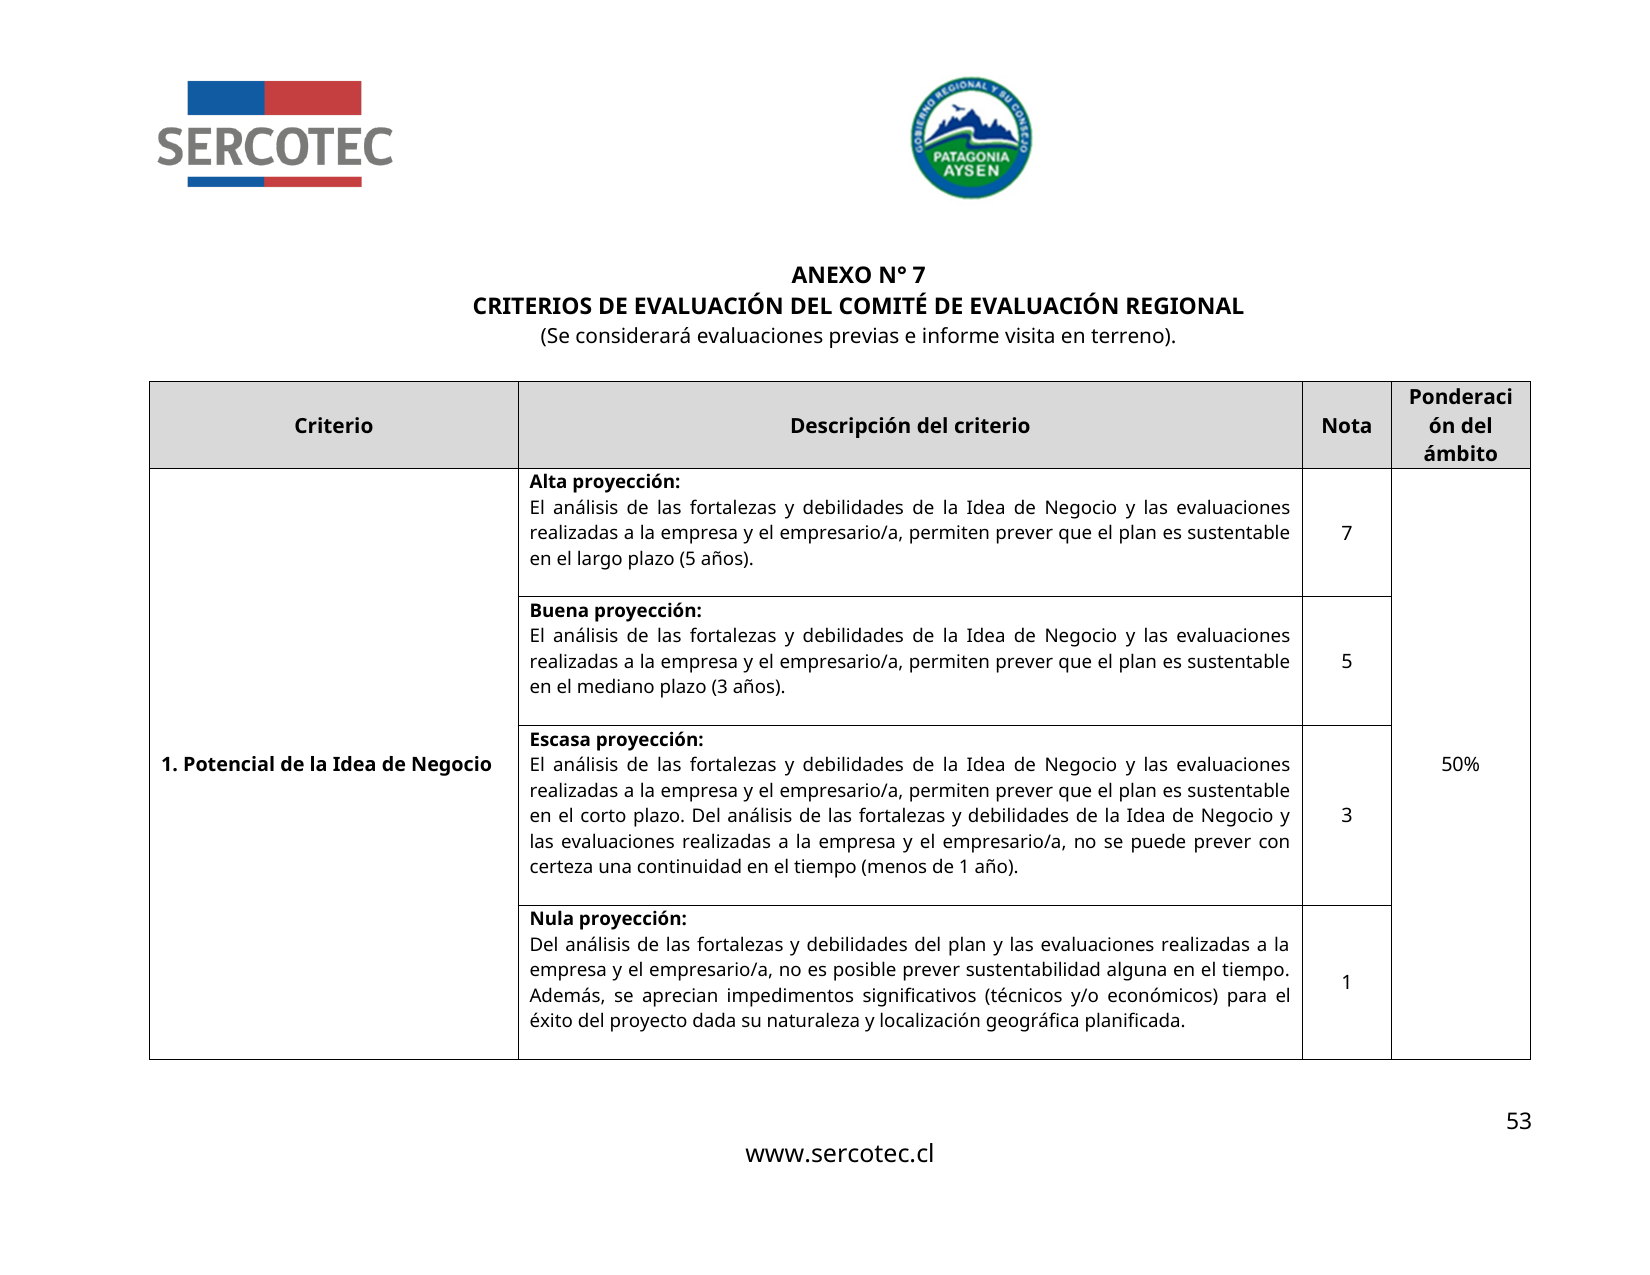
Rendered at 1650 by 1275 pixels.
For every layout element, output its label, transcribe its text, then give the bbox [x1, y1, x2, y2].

table_cell 1 [1303, 906, 1391, 1059]
table_cell 50% [1392, 469, 1530, 1059]
table_cell Nula proyección: Del análisis de las fortalezas y debilidades del plan y las evaluaciones realizadas a la empresa y el empresario/a, no es posible prever sustentabilidad alguna en el tiempo. Además, se aprecian impedimentos significativos (técnicos y/o económicos) para el éxito del proyecto dada su naturaleza y localización geográfica planificada. [519, 906, 1302, 1059]
table_cell 3 [1303, 726, 1391, 904]
text CRITERIOS DE EVALUACIÓN DEL COMITÉ DE EVALUACIÓN REGIONAL [185, 290, 1532, 322]
table_cell Alta proyección: El análisis de las fortalezas y debilidades de la Idea de Negocio y las evaluaciones realizadas a la empresa y el empresario/a, permiten prever que el plan es sustentable en el largo plazo (5 años). [519, 469, 1302, 596]
text ANEXO N° 7 [185, 259, 1532, 290]
text (Se considerará evaluaciones previas e informe visita en terreno). [185, 322, 1532, 350]
table_cell 5 [1303, 597, 1391, 725]
table_header Nota [1303, 382, 1391, 468]
picture [887, 53, 1056, 223]
table_cell 1. Potencial de la Idea de Negocio [150, 469, 518, 1059]
table_cell Escasa proyección: El análisis de las fortalezas y debilidades de la Idea de Negocio y las evaluaciones realizadas a la empresa y el empresario/a, permiten prever que el plan es sustentable en el corto plazo. Del análisis de las fortalezas y debilidades de la Idea de Negocio y las evaluaciones realizadas a la empresa y el empresario/a, no se puede prever con certeza una continuidad en el tiempo (menos de 1 año). [519, 726, 1302, 904]
table_cell 7 [1303, 469, 1391, 596]
table_header Criterio [150, 382, 518, 468]
table_header Descripción del criterio [519, 382, 1302, 468]
picture [147, 73, 404, 197]
table_header Ponderación del ámbito [1392, 382, 1530, 468]
table_cell Buena proyección: El análisis de las fortalezas y debilidades de la Idea de Negocio y las evaluaciones realizadas a la empresa y el empresario/a, permiten prever que el plan es sustentable en el mediano plazo (3 años). [519, 597, 1302, 725]
